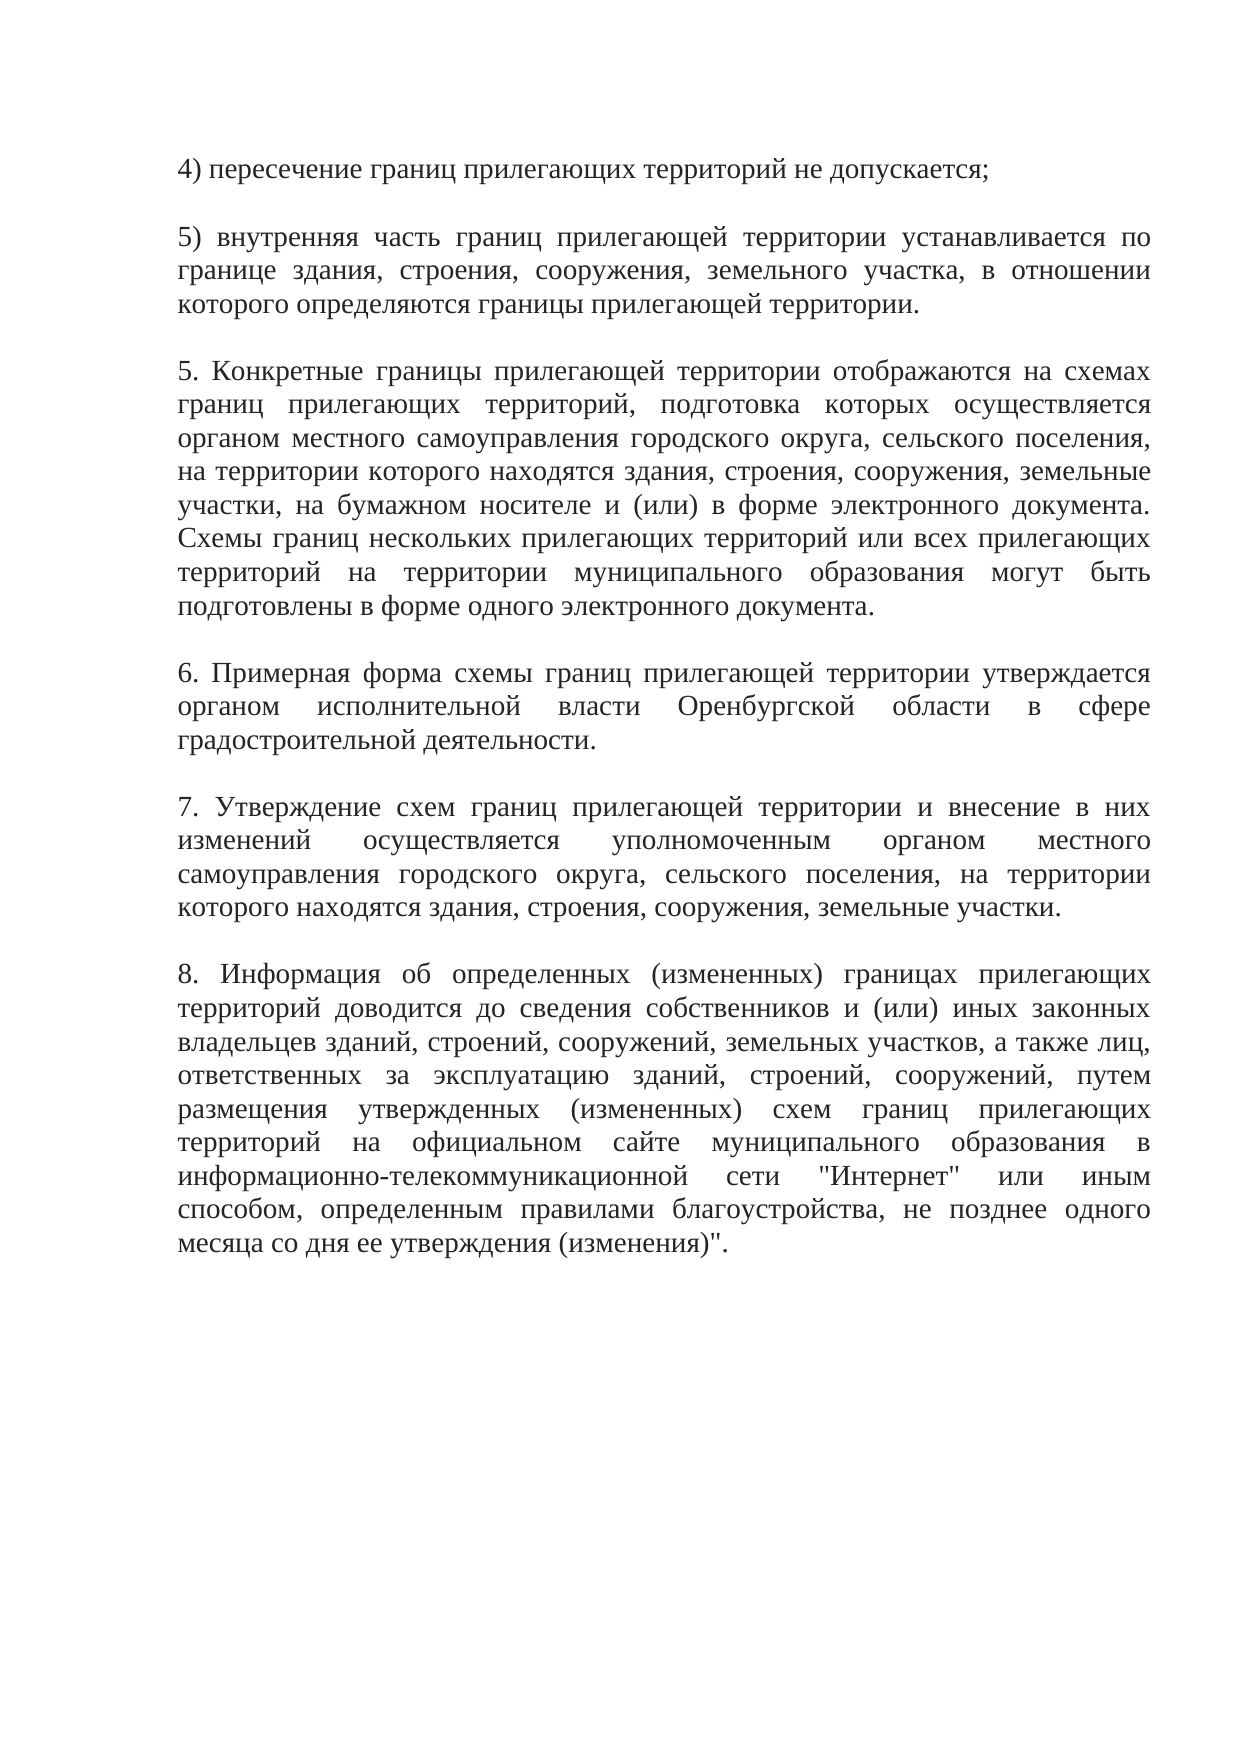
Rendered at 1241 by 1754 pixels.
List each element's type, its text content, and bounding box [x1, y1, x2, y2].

text 6. Примерная форма схемы границ прилегающей территории утверждается органом исполнительной власти Оренбургской области в сфере градостроительной деятельности. [177, 621, 1152, 755]
text 5) внутренняя часть границ прилегающей территории устанавливается по границе здания, строения, сооружения, земельного участка, в отношении которого определяются границы прилегающей территории. [177, 185, 1152, 319]
text 4) пересечение границ прилегающих территорий не допускается; [177, 118, 1152, 185]
text 5. Конкретные границы прилегающей территории отображаются на схемах границ прилегающих территорий, подготовка которых осуществляется органом местного самоуправления городского округа, сельского поселения, на территории которого находятся здания, строения, сооружения, земельные участки, на бумажном носителе и (или) в форме электронного документа. Схемы границ нескольких прилегающих территорий или всех прилегающих территорий на территории муниципального образования могут быть подготовлены в форме одного электронного документа. [177, 319, 1152, 621]
text 7. Утверждение схем границ прилегающей территории и внесение в них изменений осуществляется уполномоченным органом местного самоуправления городского округа, сельского поселения, на территории которого находятся здания, строения, сооружения, земельные участки. [177, 755, 1152, 923]
text 8. Информация об определенных (измененных) границах прилегающих территорий доводится до сведения собственников и (или) иных законных владельцев зданий, строений, сооружений, земельных участков, а также лиц, ответственных за эксплуатацию зданий, строений, сооружений, путем размещения утвержденных (измененных) схем границ прилегающих территорий на официальном сайте муниципального образования в информационно-телекоммуникационной сети "Интернет" или иным способом, определенным правилами благоустройства, не позднее одного месяца со дня ее утверждения (изменения)". [177, 923, 1152, 1258]
